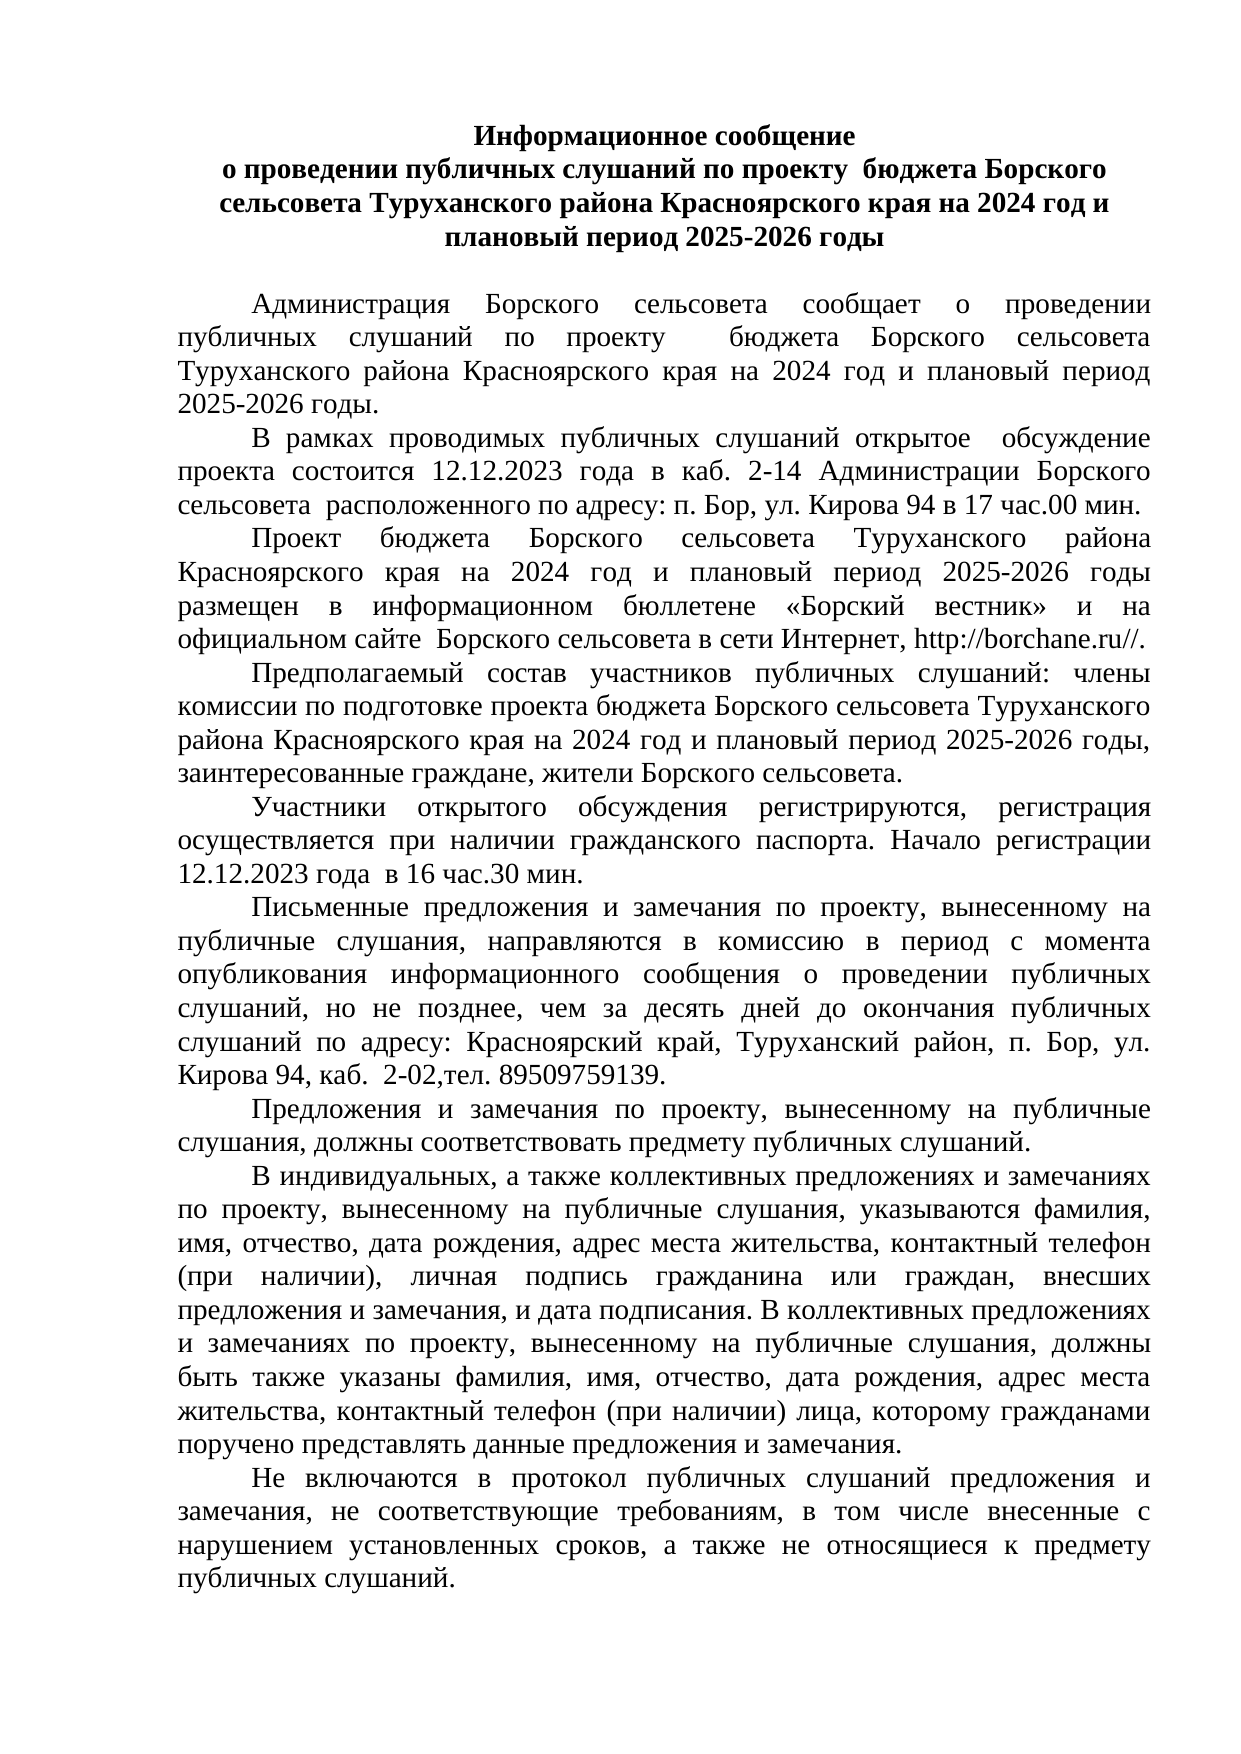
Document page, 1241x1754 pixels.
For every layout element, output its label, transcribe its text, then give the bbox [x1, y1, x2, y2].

text В рамках проводимых публичных слушаний открытое обсуждение проекта состоится 12.12.2023 года в каб. 2-14 Администрации Борского сельсовета расположенного по адресу: п. Бор, ул. Кирова 94 в 17 час.00 мин. [177, 420, 1152, 521]
text Администрация Борского сельсовета сообщает о проведении публичных слушаний по проекту бюджета Борского сельсовета Туруханского района Красноярского края на 2024 год и плановый период 2025-2026 годы. [177, 286, 1152, 420]
title Проект бюджета Борского сельсовета Туруханского района Красноярского края на 2024 год и плановый период 2025-2026 годы размещен в информационном бюллетене «Борский вестник» и на официальном сайте Борского сельсовета в сети Интернет, http://borchane.ru//. [177, 521, 1152, 655]
text Не включаются в протокол публичных слушаний предложения и замечания, не соответствующие требованиям, в том числе внесенные с нарушением установленных сроков, а также не относящиеся к предмету публичных слушаний. [177, 1460, 1152, 1594]
text Предложения и замечания по проекту, вынесенному на публичные слушания, должны соответствовать предмету публичных слушаний. [177, 1091, 1152, 1158]
text Предполагаемый состав участников публичных слушаний: члены комиссии по подготовке проекта бюджета Борского сельсовета Туруханского района Красноярского края на 2024 год и плановый период 2025-2026 годы, заинтересованные граждане, жители Борского сельсовета. [177, 655, 1152, 789]
text В индивидуальных, а также коллективных предложениях и замечаниях по проекту, вынесенному на публичные слушания, указываются фамилия, имя, отчество, дата рождения, адрес места жительства, контактный телефон (при наличии), личная подпись гражданина или граждан, внесших предложения и замечания, и дата подписания. В коллективных предложениях и замечаниях по проекту, вынесенному на публичные слушания, должны быть также указаны фамилия, имя, отчество, дата рождения, адрес места жительства, контактный телефон (при наличии) лица, которому гражданами поручено представлять данные предложения и замечания. [177, 1158, 1152, 1460]
text Информационное сообщение [177, 118, 1152, 152]
text Письменные предложения и замечания по проекту, вынесенному на публичные слушания, направляются в комиссию в период с момента опубликования информационного сообщения о проведении публичных слушаний, но не позднее, чем за десять дней до окончания публичных слушаний по адресу: Красноярский край, Туруханский район, п. Бор, ул. Кирова 94, каб. 2-02,тел. 89509759139. [177, 889, 1152, 1091]
text о проведении публичных слушаний по проекту бюджета Борского сельсовета Туруханского района Красноярского края на 2024 год и плановый период 2025-2026 годы [177, 152, 1152, 252]
text Участники открытого обсуждения регистрируются, регистрация осуществляется при наличии гражданского паспорта. Начало регистрации 12.12.2023 года в 16 час.30 мин. [177, 789, 1152, 889]
